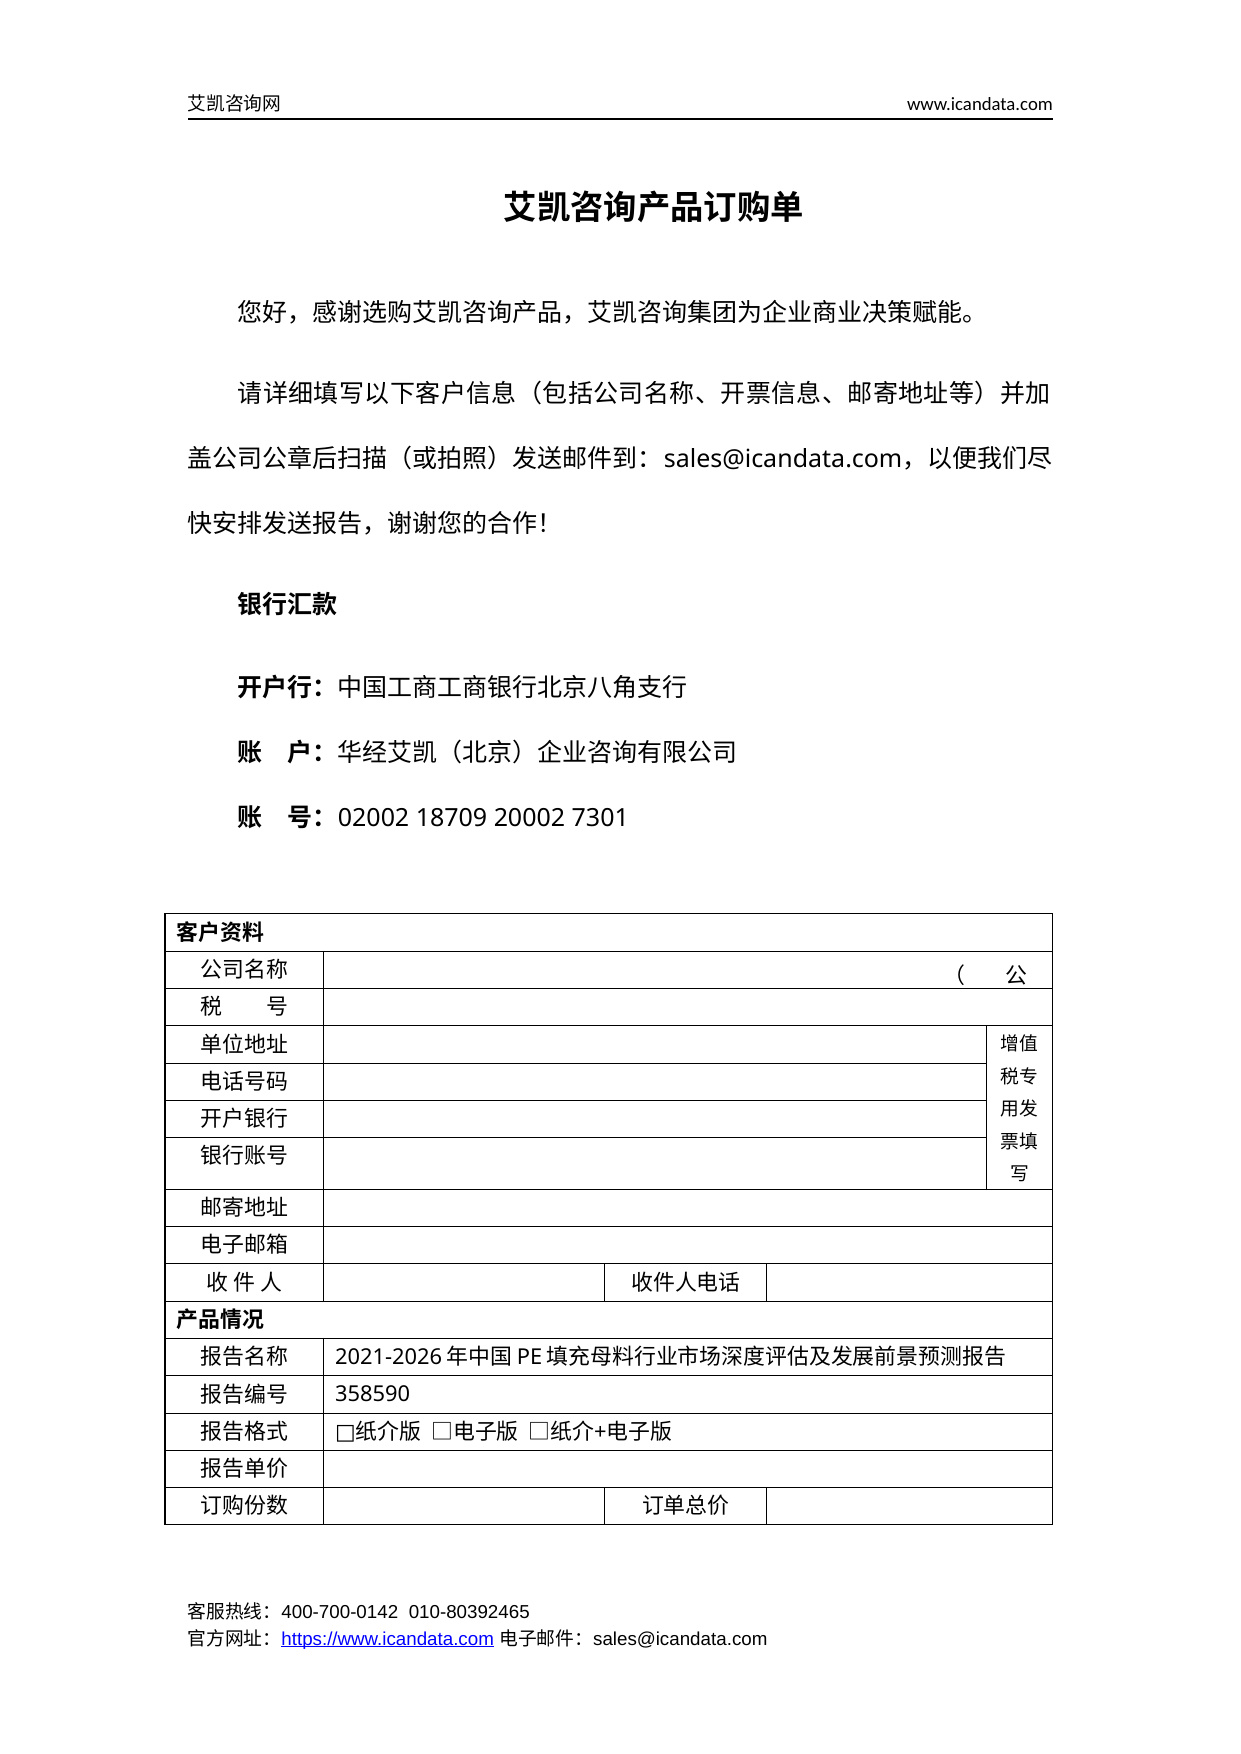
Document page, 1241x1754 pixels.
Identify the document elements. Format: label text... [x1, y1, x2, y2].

table_cell 银行账号 [166, 1138, 323, 1189]
text 账 号：02002 18709 20002 7301 [187, 783, 1053, 848]
table_cell [324, 1227, 1052, 1263]
table_cell [324, 989, 1052, 1025]
table_cell 开户银行 [166, 1101, 323, 1137]
table_cell [324, 1138, 986, 1189]
text 请详细填写以下客户信息（包括公司名称、开票信息、邮寄地址等）并加盖公司公章后扫描（或拍照）发送邮件到：sales@icandata.com，以便我们尽快安排发送报告，谢谢您的合作！ [187, 359, 1053, 554]
table_cell [324, 1190, 1052, 1226]
table_cell [324, 1064, 986, 1100]
table_cell 产品情况 [166, 1302, 1052, 1338]
text 账 户：华经艾凯（北京）企业咨询有限公司 [187, 718, 1053, 783]
table_cell 税 号 [166, 989, 323, 1025]
table_cell 电子邮箱 [166, 1227, 323, 1263]
table_cell [767, 1264, 1052, 1301]
table_cell 收件人电话 [605, 1264, 766, 1301]
table_cell 邮寄地址 [166, 1190, 323, 1226]
text 银行汇款 [187, 570, 1053, 635]
table_cell [324, 1451, 1052, 1487]
table_cell [324, 1026, 986, 1062]
text 艾凯咨询产品订购单 [187, 172, 1053, 237]
table_cell 公司名称 [166, 952, 323, 988]
text 开户行：中国工商工商银行北京八角支行 [187, 653, 1053, 718]
table_cell 订单总价 [605, 1488, 766, 1524]
text 您好，感谢选购艾凯咨询产品，艾凯咨询集团为企业商业决策赋能。 [187, 278, 1053, 343]
table_cell [324, 1101, 986, 1137]
table_cell [324, 1264, 604, 1301]
table_header 客户资料 [166, 914, 1052, 951]
table_cell 2021-2026年中国PE填充母料行业市场深度评估及发展前景预测报告 [324, 1339, 1052, 1375]
table_cell 报告单价 [166, 1451, 323, 1487]
table_cell 电话号码 [166, 1064, 323, 1100]
table_cell [767, 1488, 1052, 1524]
table_cell 报告格式 [166, 1414, 323, 1450]
table_cell 报告名称 [166, 1339, 323, 1375]
table_cell [324, 1488, 604, 1524]
table_cell 358590 [324, 1376, 1052, 1412]
table_cell 收 件 人 [166, 1264, 323, 1301]
table_cell 单位地址 [166, 1026, 323, 1062]
table_cell 增值税专用发票填写 [987, 1026, 1052, 1189]
table_cell □纸介版 □电子版 □纸介+电子版 [324, 1414, 1052, 1450]
table_cell 订购份数 [166, 1488, 323, 1524]
table_cell 报告编号 [166, 1376, 323, 1412]
table_cell [324, 952, 1052, 988]
